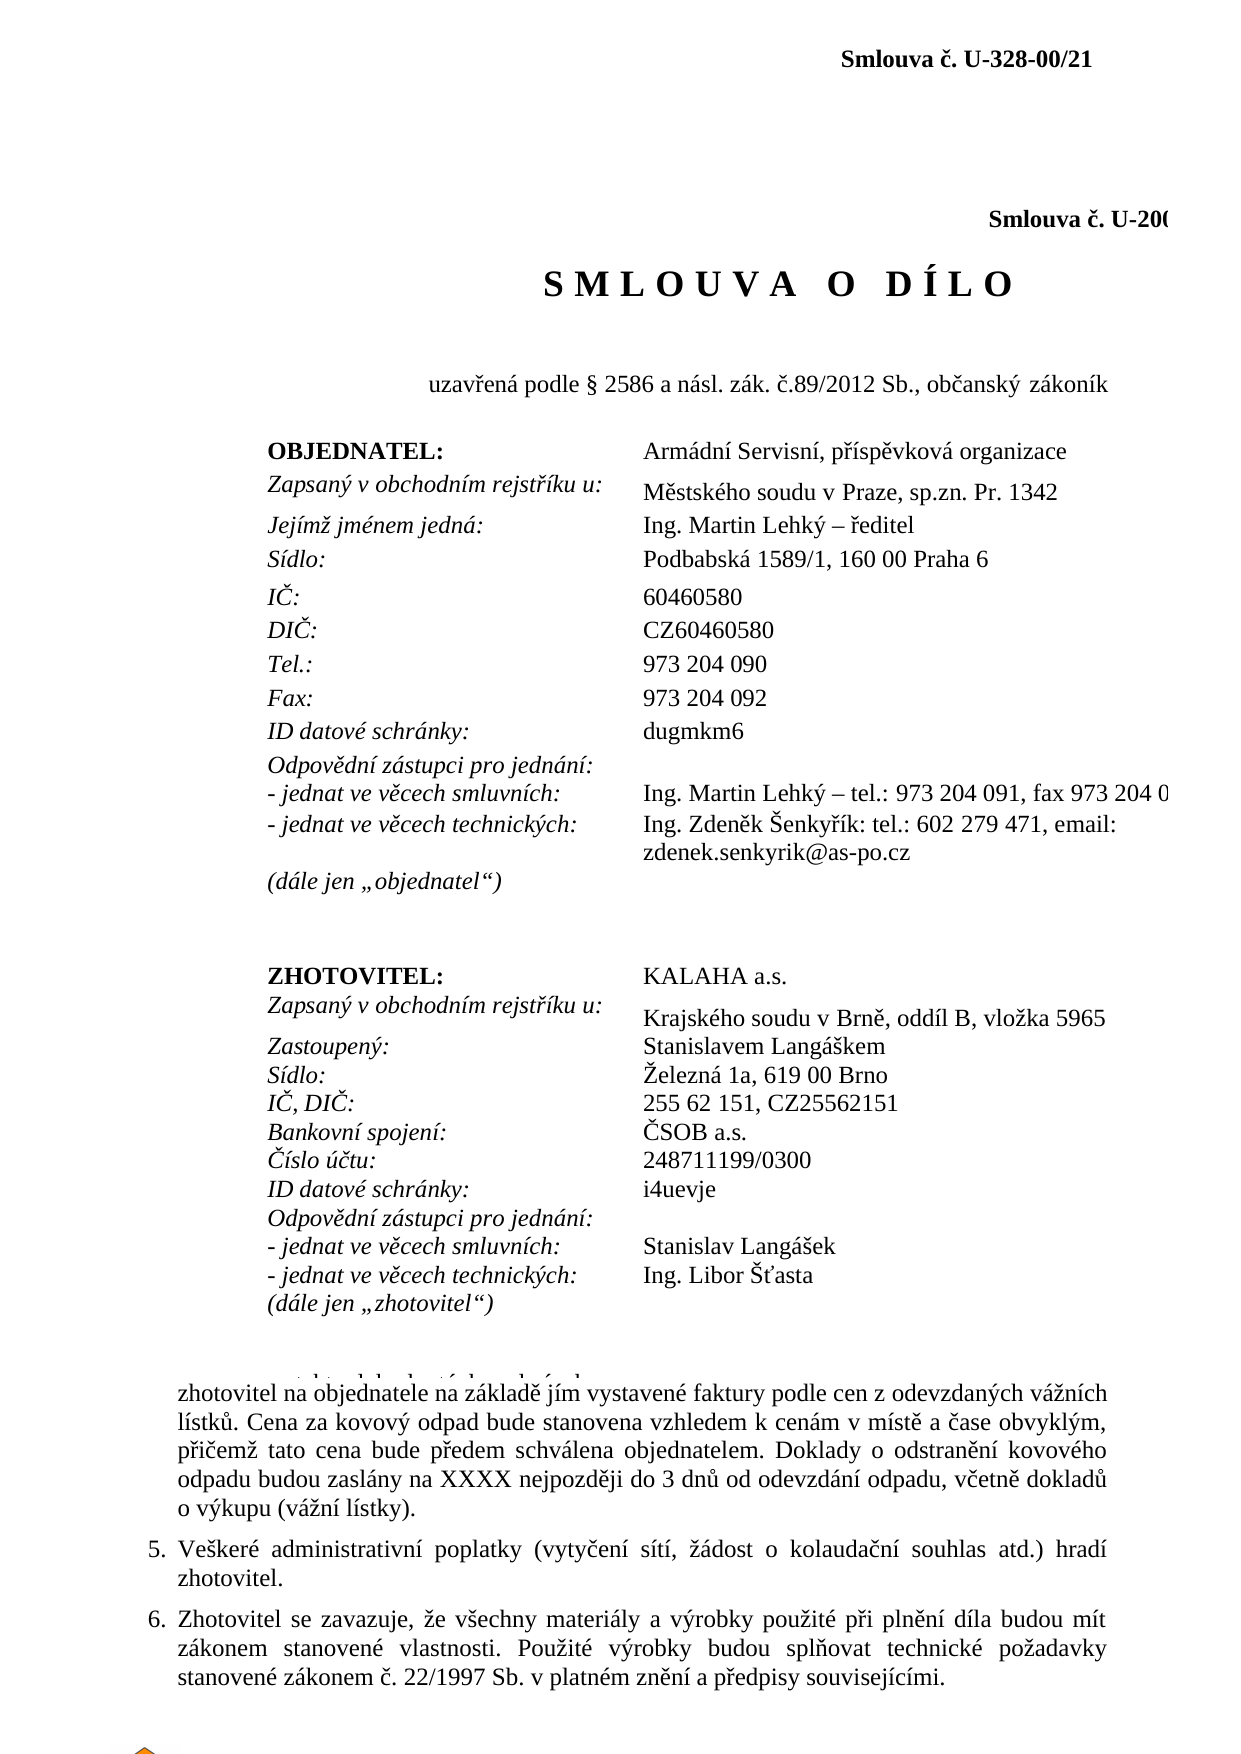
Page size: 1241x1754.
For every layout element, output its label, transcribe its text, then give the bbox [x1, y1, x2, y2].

list Původcem a vlastníkem veškerého odpadu vzniklého při realizace díla se stává zhotovitel dnem podpisu této smlouvy. Finanční prostředky získané za případný kovový odpad převede zhotovitel na objednatele na základě jím vystavené faktury podle cen z odevzdaných vážních lístků. Cena za kovový odpad bude stanovena vzhledem k cenám v místě a čase obvyklým, přičemž tato cena bude předem schválena objednatelem. Doklady o odstranění kovového odpadu budou zaslány na XXXX nejpozději do 3 dnů od odevzdání odpadu, včetně dokladů o výkupu (vážní lístky). [148, 1378, 1107, 1522]
list Veškeré administrativní poplatky (vytyčení sítí, žádost o kolaudační souhlas atd.) hradí zhotovitel. [148, 1534, 1107, 1592]
list Zhotovitel se zavazuje, že všechny materiály a výrobky použité při plnění díla budou mít zákonem stanovené vlastnosti. Použité výrobky budou splňovat technické požadavky stanovené zákonem č. 22/1997 Sb. v platném znění a předpisy souvisejícími. [148, 1604, 1107, 1691]
picture [109, 1744, 180, 1754]
